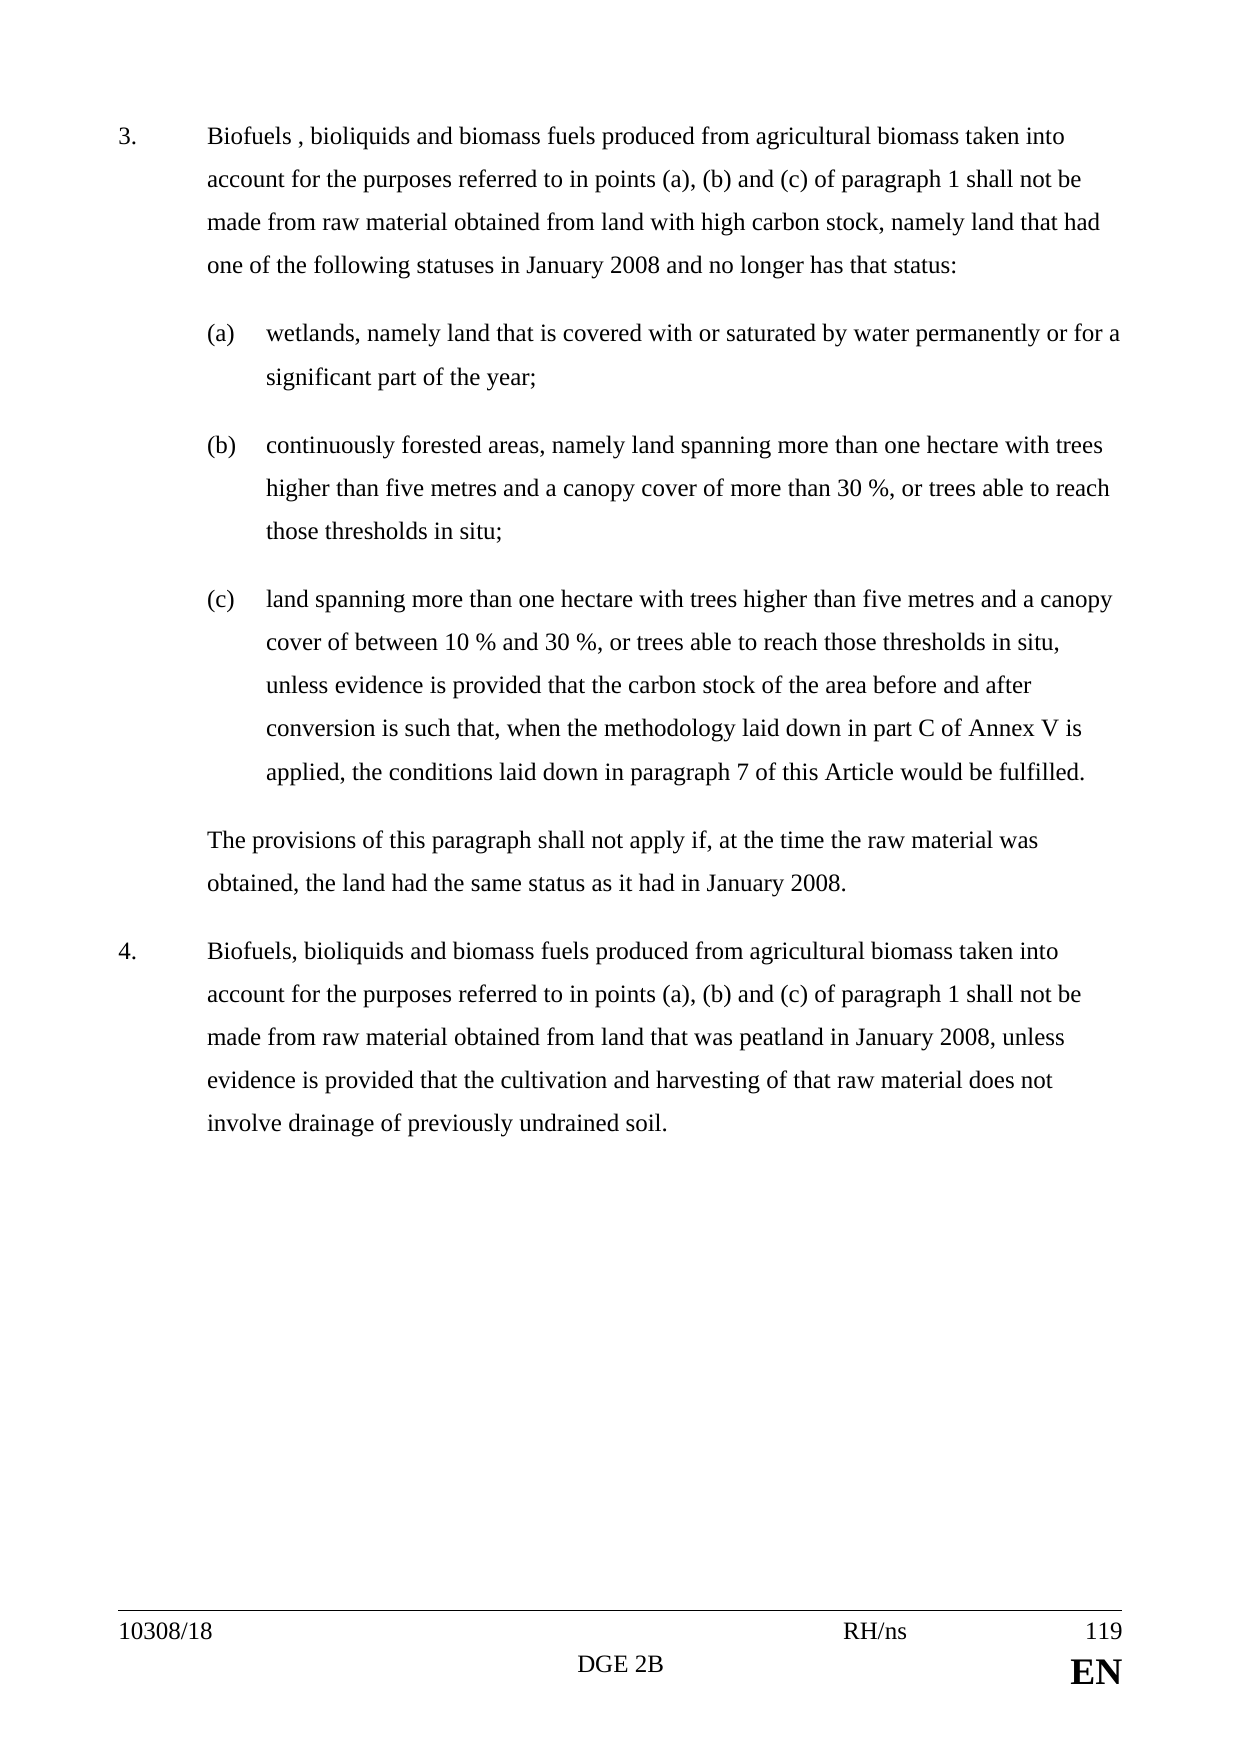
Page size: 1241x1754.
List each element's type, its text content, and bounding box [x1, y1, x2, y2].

text (a) wetlands, namely land that is covered with or saturated by water permanently or for a significant part of the year; [207, 318, 1122, 390]
text 3. Biofuels , bioliquids and biomass fuels produced from agricultural biomass taken into account for the purposes referred to in points (a), (b) and (c) of paragraph 1 shall not be made from raw material obtained from land with high carbon stock, namely land that had one of the following statuses in January 2008 and no longer has that status: [118, 121, 1122, 279]
text The provisions of this paragraph shall not apply if, at the time the raw material was obtained, the land had the same status as it had in January 2008. [207, 825, 1122, 897]
text (b) continuously forested areas, namely land spanning more than one hectare with trees higher than five metres and a canopy cover of more than 30 %, or trees able to reach those thresholds in situ; [207, 430, 1122, 545]
text 4. Biofuels, bioliquids and biomass fuels produced from agricultural biomass taken into account for the purposes referred to in points (a), (b) and (c) of paragraph 1 shall not be made from raw material obtained from land that was peatland in January 2008, unless evidence is provided that the cultivation and harvesting of that raw material does not involve drainage of previously undrained soil. [118, 936, 1122, 1137]
text (c) land spanning more than one hectare with trees higher than five metres and a canopy cover of between 10 % and 30 %, or trees able to reach those thresholds in situ, unless evidence is provided that the carbon stock of the area before and after conversion is such that, when the methodology laid down in part C of Annex V is applied, the conditions laid down in paragraph 7 of this Article would be fulfilled. [207, 584, 1122, 785]
